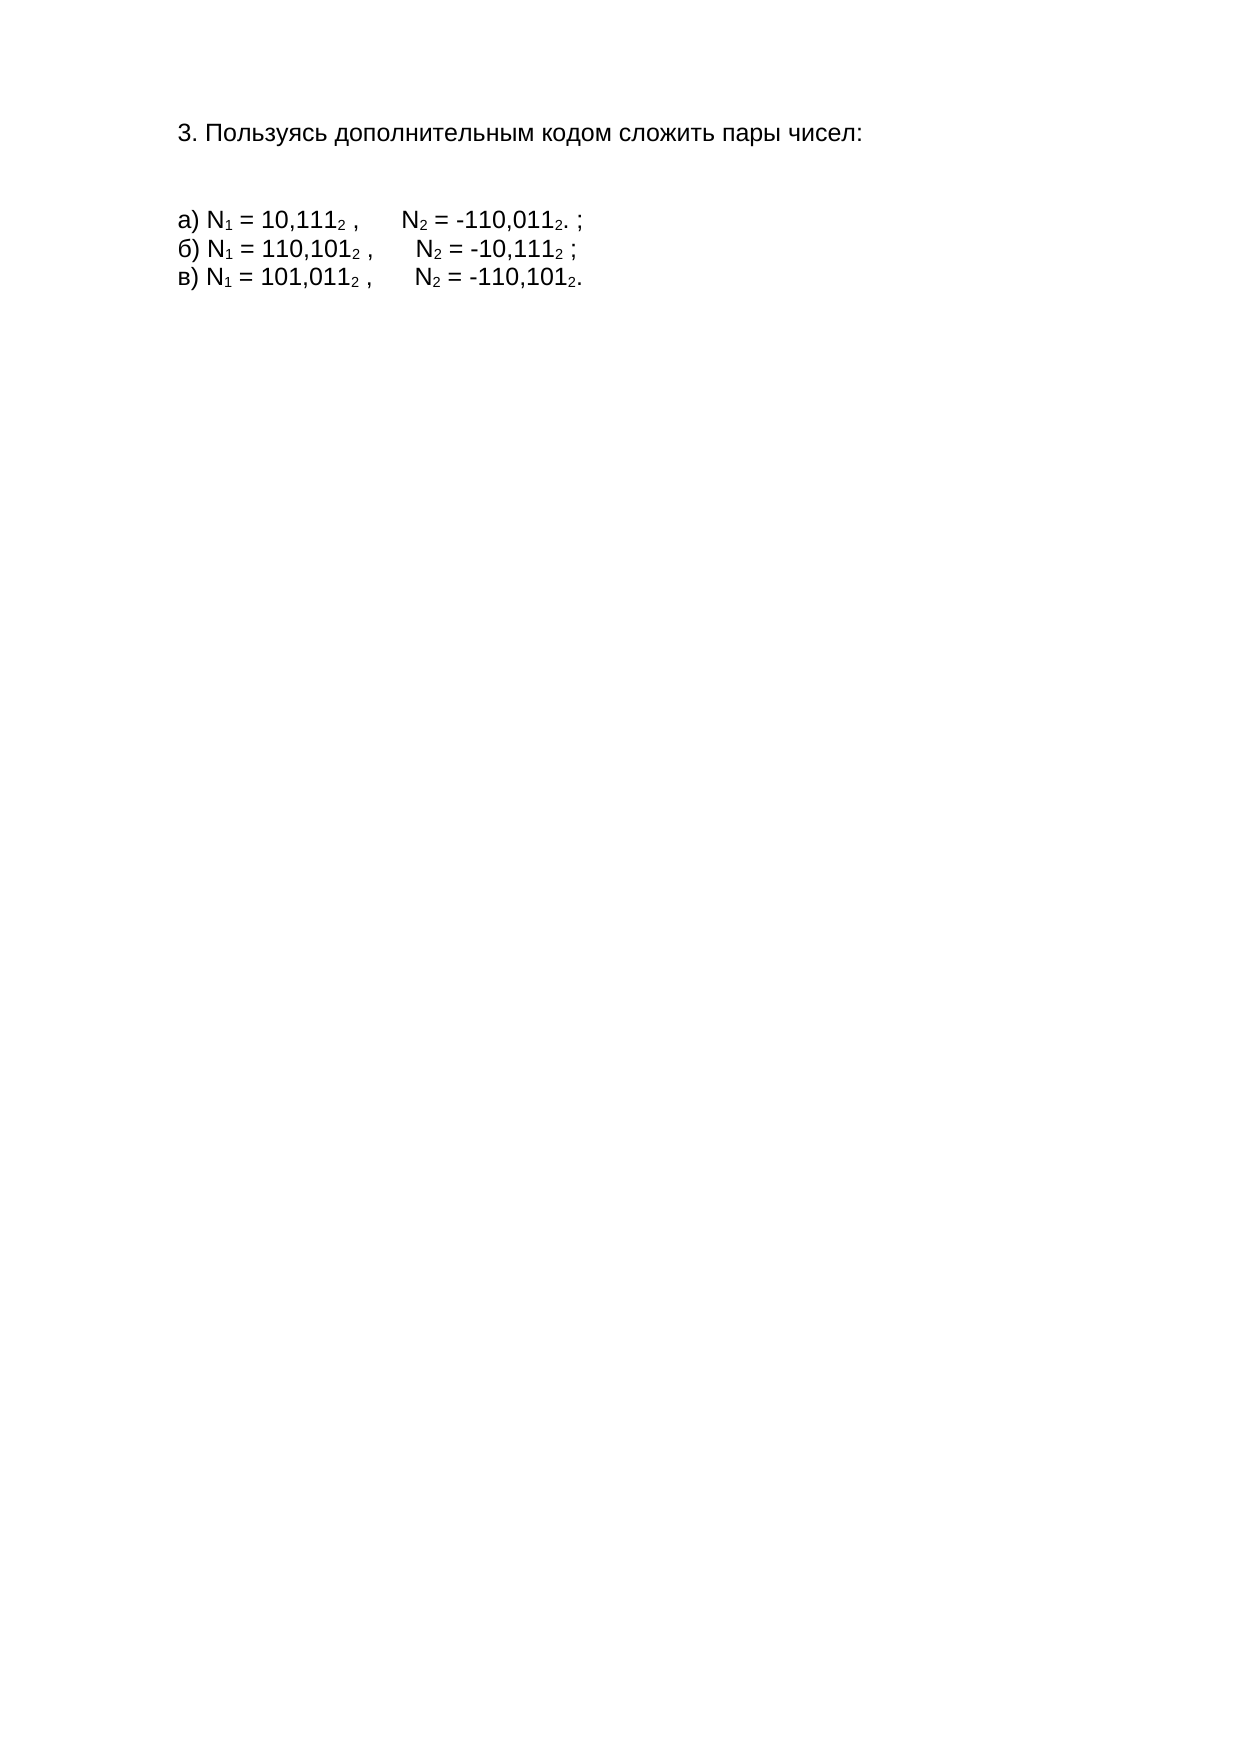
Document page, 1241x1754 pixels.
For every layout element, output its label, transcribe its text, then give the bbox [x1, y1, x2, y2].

text 3. Пользуясь дополнительным кодом сложить пары чисел: [177, 118, 1152, 147]
text а) N1 = 10,1112 , N2 = -110,0112. ; б) N1 = 110,1012 , N2 = -10,1112 ; в) N1 = 101,0112 , N2 = -110,1012. [177, 176, 1152, 291]
